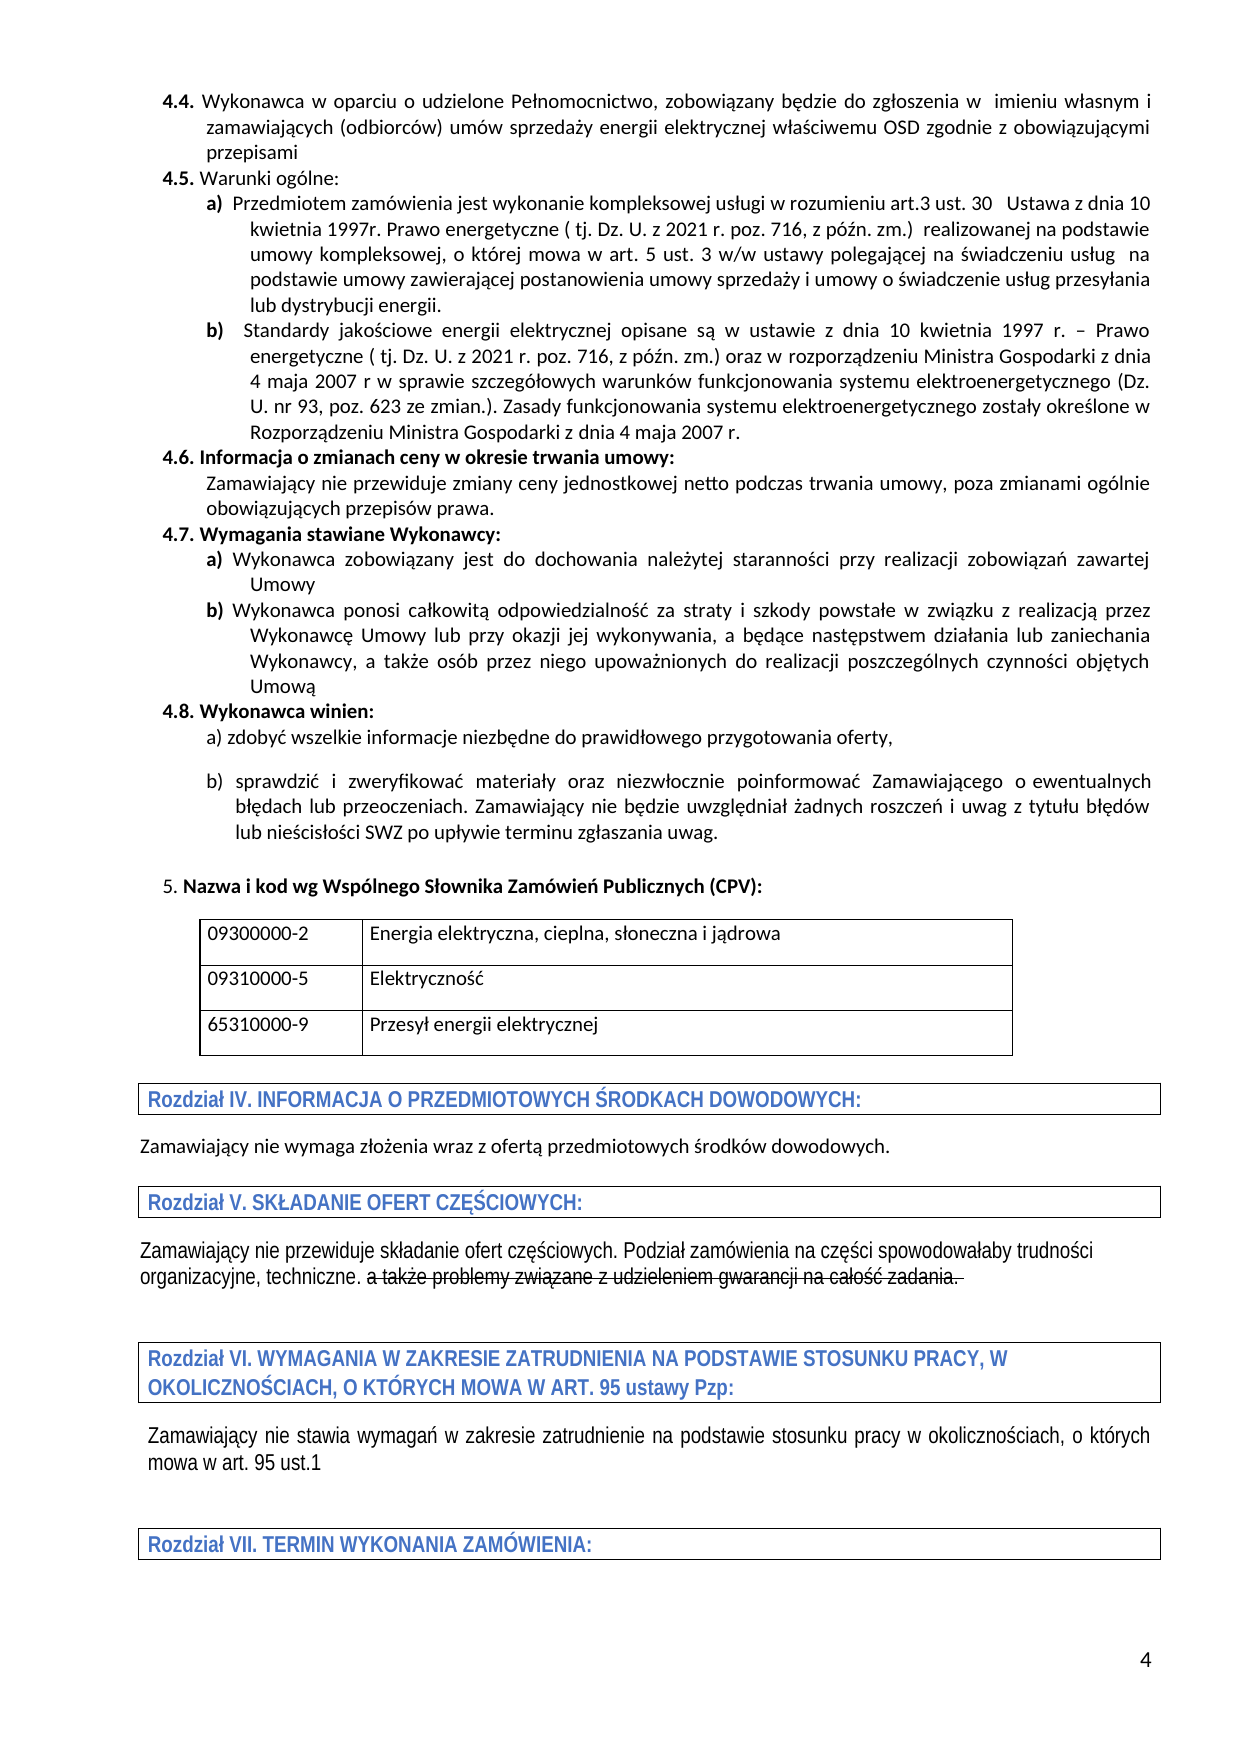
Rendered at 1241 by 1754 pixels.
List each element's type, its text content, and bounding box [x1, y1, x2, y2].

text 4.5. Warunki ogólne: [162, 165, 1152, 190]
table_cell 09310000-5 [201, 966, 362, 1010]
table_cell Elektryczność [363, 966, 1012, 1010]
text a) Wykonawca zobowiązany jest do dochowania należytej staranności przy realizacji zobowiązań zawartej Umowy [206, 546, 1152, 597]
text b) Standardy jakościowe energii elektrycznej opisane są w ustawie z dnia 10 kwietnia 1997 r. – Prawo energetyczne ( tj. Dz. U. z 2021 r. poz. 716, z późn. zm.) oraz w rozporządzeniu Ministra Gospodarki z dnia 4 maja 2007 r w sprawie szczegółowych warunków funkcjonowania systemu elektroenergetycznego (Dz. U. nr 93, poz. 623 ze zmian.). Zasady funkcjonowania systemu elektroenergetycznego zostały określone w Rozporządzeniu Ministra Gospodarki z dnia 4 maja 2007 r. [206, 317, 1152, 444]
text 4.6. Informacja o zmianach ceny w okresie trwania umowy: [162, 444, 1152, 470]
text Zamawiający nie wymaga złożenia wraz z ofertą przedmiotowych środków dowodowych. [140, 1134, 1152, 1159]
text Zamawiający nie przewiduje zmiany ceny jednostkowej netto podczas trwania umowy, poza zmianami ogólnie obowiązujących przepisów prawa. [206, 470, 1152, 521]
text a) zdobyć wszelkie informacje niezbędne do prawidłowego przygotowania oferty, [206, 724, 1152, 749]
text b) Wykonawca ponosi całkowitą odpowiedzialność za straty i szkody powstałe w związku z realizacją przez Wykonawcę Umowy lub przy okazji jej wykonywania, a będące następstwem działania lub zaniechania Wykonawcy, a także osób przez niego upoważnionych do realizacji poszczególnych czynności objętych Umową [206, 597, 1152, 699]
text Rozdział IV. INFORMACJA O PRZEDMIOTOWYCH ŚRODKACH DOWODOWYCH: [139, 1084, 1160, 1114]
text Zamawiający nie przewiduje składanie ofert częściowych. Podział zamówienia na części spowodowałaby trudności organizacyjne, techniczne. a także problemy związane z udzieleniem gwarancji na całość zadania. [140, 1237, 1152, 1289]
table_cell Przesył energii elektrycznej [363, 1011, 1012, 1055]
text 4.4. Wykonawca w oparciu o udzielone Pełnomocnictwo, zobowiązany będzie do zgłoszenia w imieniu własnym i zamawiających (odbiorców) umów sprzedaży energii elektrycznej właściwemu OSD zgodnie z obowiązującymi przepisami [162, 89, 1152, 165]
text 4.7. Wymagania stawiane Wykonawcy: [162, 521, 1152, 546]
table_cell 65310000-9 [201, 1011, 362, 1055]
text 5. Nazwa i kod wg Wspólnego Słownika Zamówień Publicznych (CPV): [162, 873, 1152, 899]
text a) Przedmiotem zamówienia jest wykonanie kompleksowej usługi w rozumieniu art.3 ust. 30 Ustawa z dnia 10 kwietnia 1997r. Prawo energetyczne ( tj. Dz. U. z 2021 r. poz. 716, z późn. zm.) realizowanej na podstawie umowy kompleksowej, o której mowa w art. 5 ust. 3 w/w ustawy polegającej na świadczeniu usług na podstawie umowy zawierającej postanowienia umowy sprzedaży i umowy o świadczenie usług przesyłania lub dystrybucji energii. [206, 190, 1152, 317]
text Zamawiający nie stawia wymagań w zakresie zatrudnienie na podstawie stosunku pracy w okolicznościach, o których mowa w art. 95 ust.1 [148, 1422, 1152, 1475]
text Rozdział V. SKŁADANIE OFERT CZĘŚCIOWYCH: [139, 1187, 1160, 1217]
table_header Energia elektryczna, cieplna, słoneczna i jądrowa [363, 920, 1012, 964]
text b) sprawdzić i zweryfikować materiały oraz niezwłocznie poinformować Zamawiającego o ewentualnych błędach lub przeoczeniach. Zamawiający nie będzie uwzględniał żadnych roszczeń i uwag z tytułu błędów lub nieścisłości SWZ po upływie terminu zgłaszania uwag. [206, 768, 1152, 844]
text Rozdział VI. WYMAGANIA W ZAKRESIE ZATRUDNIENIA NA PODSTAWIE STOSUNKU PRACY, W OKOLICZNOŚCIACH, O KTÓRYCH MOWA W ART. 95 ustawy Pzp: [139, 1343, 1160, 1402]
table_header 09300000-2 [201, 920, 362, 964]
text 4.8. Wykonawca winien: [162, 699, 1152, 724]
text Rozdział VII. TERMIN WYKONANIA ZAMÓWIENIA: [139, 1529, 1160, 1559]
